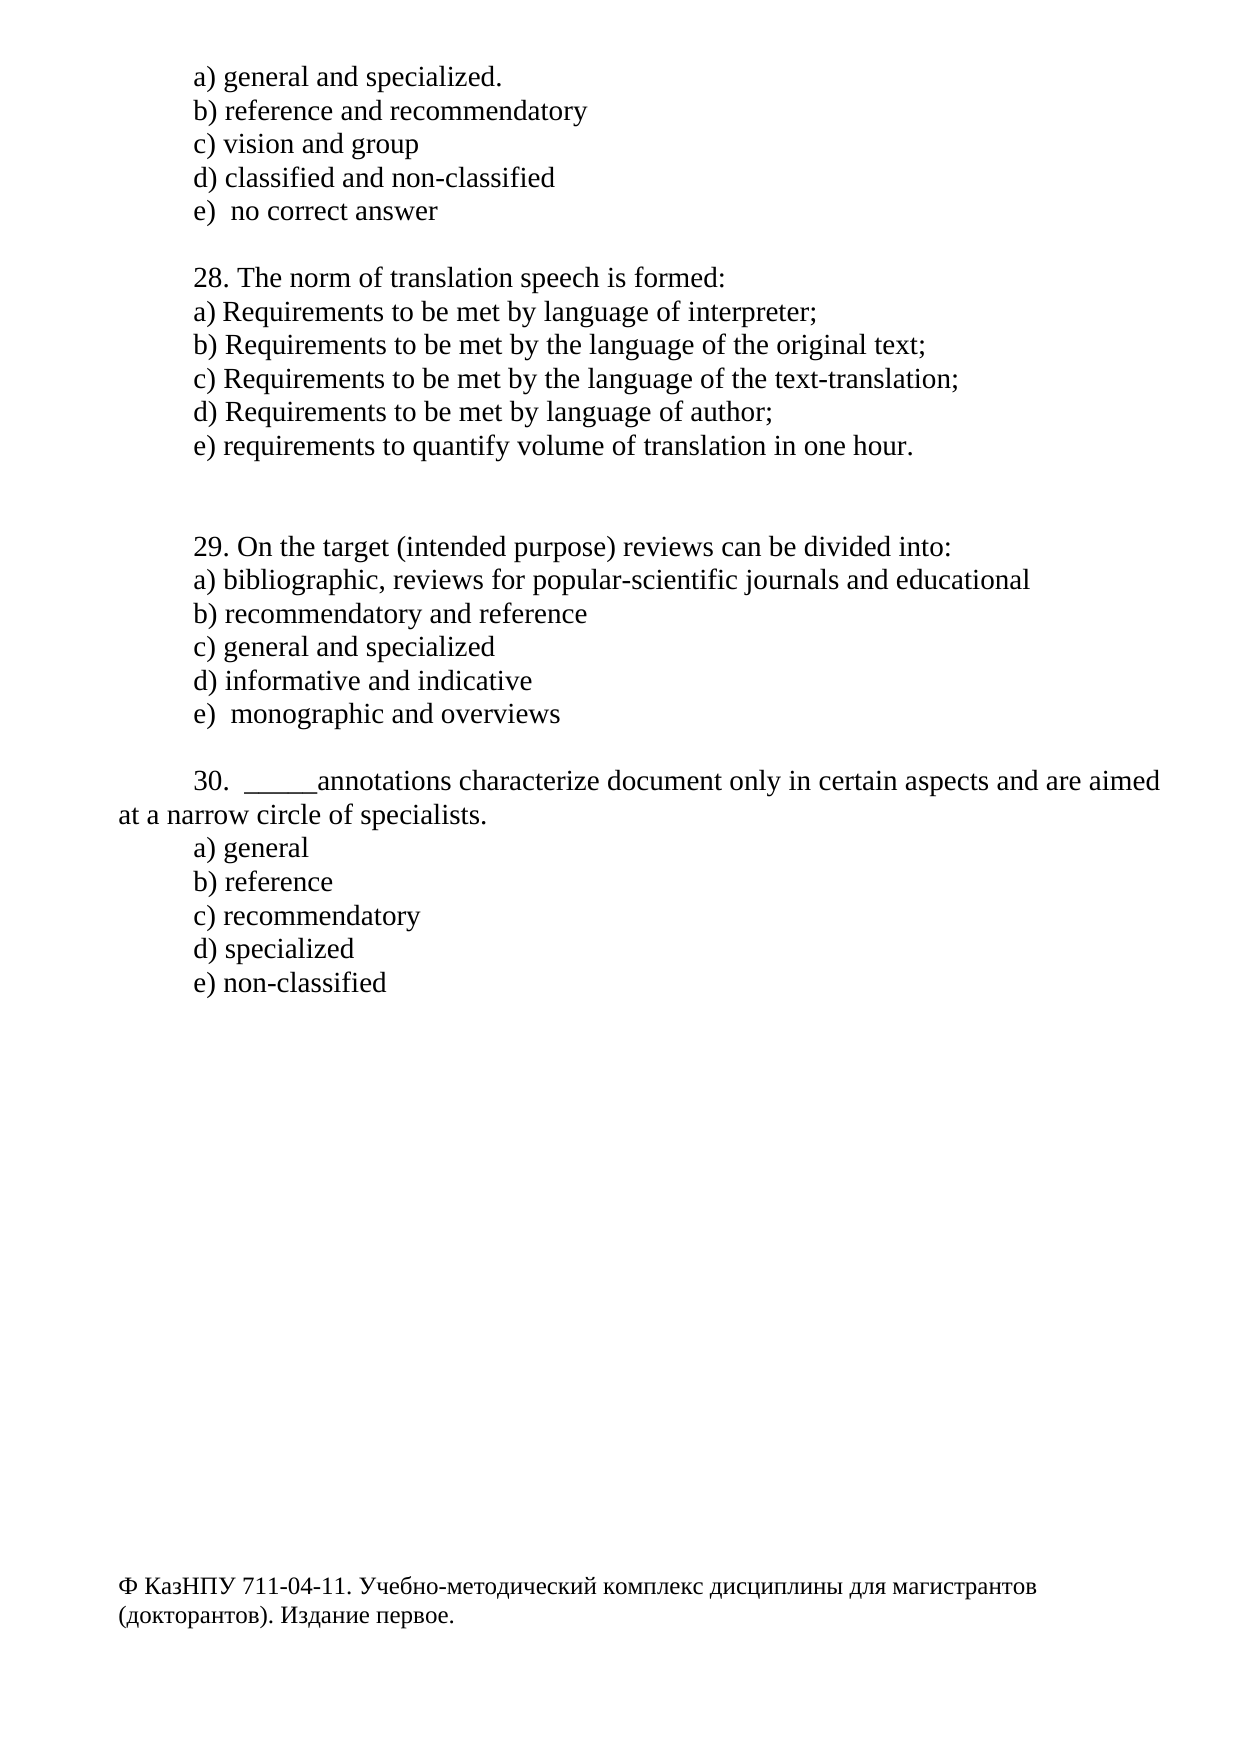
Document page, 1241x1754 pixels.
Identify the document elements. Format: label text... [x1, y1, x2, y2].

text c) recommendatory [118, 898, 1181, 931]
text b) reference [118, 864, 1181, 898]
text e) requirements to quantify volume of translation in one hour. [118, 428, 1181, 462]
text 30. _____annotations characterize document only in certain aspects and are aimed at a narrow circle of specialists. [118, 763, 1181, 831]
text a) Requirements to be met by language of interpreter; [118, 294, 1181, 327]
text a) bibliographic, reviews for popular-scientific journals and educational [118, 562, 1181, 596]
text c) vision and group [118, 126, 1181, 160]
text d) classified and non-classified [118, 160, 1181, 193]
text d) Requirements to be met by language of author; [118, 394, 1181, 428]
text b) recommendatory and reference [118, 596, 1181, 629]
text e) non-classified [118, 965, 1181, 998]
text 29. On the target (intended purpose) reviews can be divided into: [118, 529, 1181, 562]
text b) Requirements to be met by the language of the original text; [118, 327, 1181, 361]
text c) Requirements to be met by the language of the text-translation; [118, 361, 1181, 394]
text 28. The norm of translation speech is formed: [118, 260, 1181, 294]
text c) general and specialized [118, 629, 1181, 663]
text e) monographic and overviews [118, 696, 1181, 730]
text a) general and specialized. [118, 59, 1181, 93]
text e) no correct answer [118, 193, 1181, 227]
text d) informative and indicative [118, 663, 1181, 696]
text a) general [118, 831, 1181, 864]
text b) reference and recommendatory [118, 93, 1181, 126]
text d) specialized [118, 931, 1181, 965]
